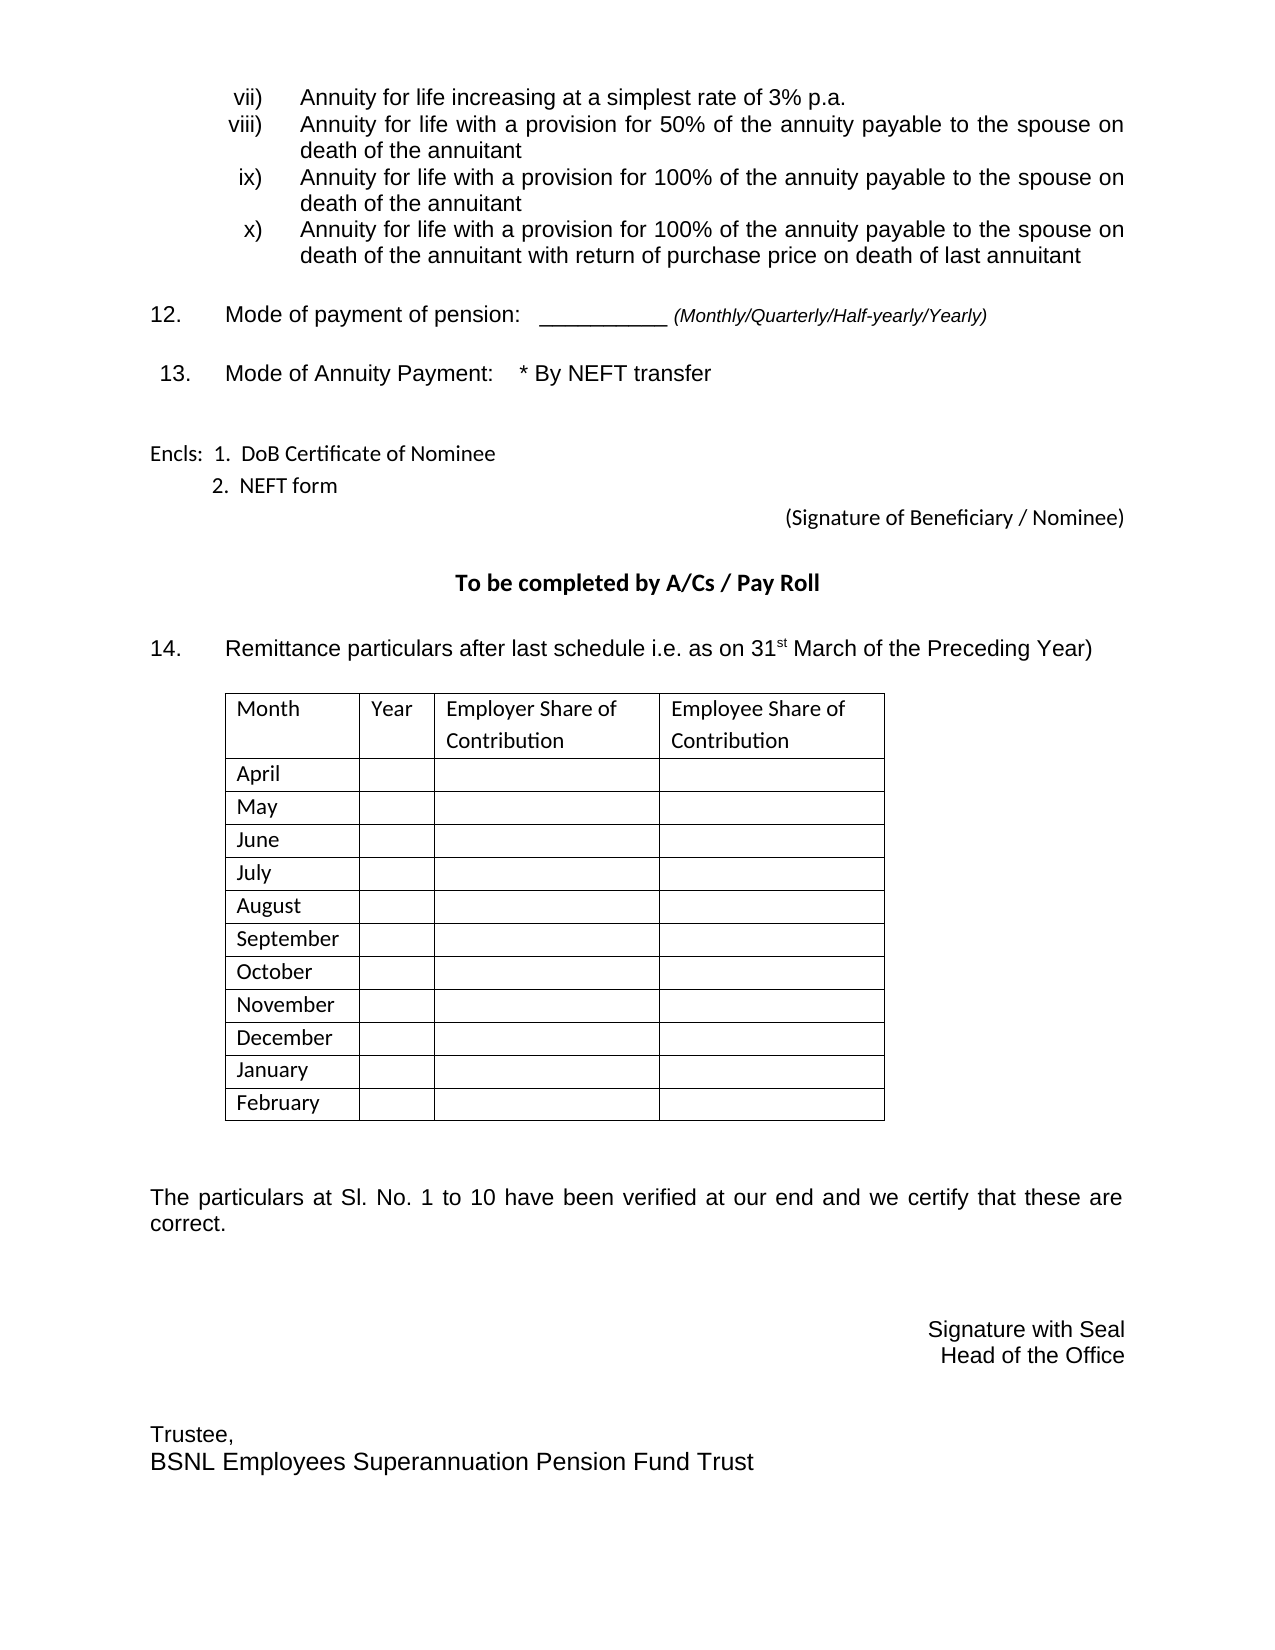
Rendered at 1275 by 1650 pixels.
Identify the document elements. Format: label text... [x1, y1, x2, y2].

table_cell August [226, 891, 359, 923]
list Annuity for life increasing at a simplest rate of 3% p.a. [262, 84, 1125, 111]
table_cell [435, 792, 659, 824]
list Signature with Seal [150, 1316, 1125, 1342]
table_cell [435, 957, 659, 989]
table_cell [435, 924, 659, 956]
list Mode of payment of pension: __________ (Monthly/Quarterly/Half-yearly/Yearly) [150, 301, 1125, 327]
table_cell April [226, 759, 359, 791]
list The particulars at Sl. No. 1 to 10 have been verified at our end and we certify that these are correct. [150, 1184, 1125, 1236]
list Trustee, [150, 1421, 1125, 1447]
table_cell [435, 1023, 659, 1054]
table_cell [435, 891, 659, 923]
table_cell May [226, 792, 359, 824]
table_cell [660, 924, 884, 956]
table_cell [360, 825, 434, 857]
text (Signature of Beneficiary / Nominee) [150, 503, 1125, 531]
table_header Month [226, 694, 359, 758]
table_cell [360, 759, 434, 791]
table_cell [360, 858, 434, 890]
table_cell [660, 957, 884, 989]
list Remittance particulars after last schedule i.e. as on 31st March of the Preceding Year) [150, 634, 1125, 661]
table_cell [660, 858, 884, 890]
table_cell October [226, 957, 359, 989]
table_header Employer Share of Contribution [435, 694, 659, 758]
table_cell [360, 957, 434, 989]
list Annuity for life with a provision for 100% of the annuity payable to the spouse on death of the annuitant with return of purchase price on death of last annuitant [262, 216, 1125, 269]
list Annuity for life with a provision for 100% of the annuity payable to the spouse on death of the annuitant [262, 163, 1125, 216]
text Encls: 1. DoB Certificate of Nominee [150, 439, 1125, 467]
table_cell [660, 891, 884, 923]
table_header Year [360, 694, 434, 758]
table_cell [435, 990, 659, 1022]
table_cell January [226, 1056, 359, 1087]
table_cell [360, 990, 434, 1022]
table_cell December [226, 1023, 359, 1054]
table_cell [435, 1056, 659, 1087]
text 2. NEFT form [150, 471, 1125, 499]
table_header Employee Share of Contribution [660, 694, 884, 758]
table_cell [660, 759, 884, 791]
table_cell [660, 990, 884, 1022]
table_cell September [226, 924, 359, 956]
table_cell [360, 1023, 434, 1054]
table_cell [360, 792, 434, 824]
table_cell [660, 825, 884, 857]
table_cell [435, 759, 659, 791]
table_cell [660, 1023, 884, 1054]
list BSNL Employees Superannuation Pension Fund Trust [150, 1447, 1125, 1476]
table_cell [435, 825, 659, 857]
table_cell [360, 924, 434, 956]
table_cell [360, 1056, 434, 1087]
table_cell [660, 1089, 884, 1120]
table_cell July [226, 858, 359, 890]
table_cell February [226, 1089, 359, 1120]
list Mode of Annuity Payment: * By NEFT transfer [159, 359, 1125, 386]
table_cell [360, 1089, 434, 1120]
table_cell [435, 858, 659, 890]
list Annuity for life with a provision for 50% of the annuity payable to the spouse on death of the annuitant [262, 111, 1125, 163]
table_cell [360, 891, 434, 923]
table_cell [660, 1056, 884, 1087]
table_cell November [226, 990, 359, 1022]
table_cell [660, 792, 884, 824]
table_cell [435, 1089, 659, 1120]
list Head of the Office [150, 1342, 1125, 1368]
table_cell June [226, 825, 359, 857]
text To be completed by A/Cs / Pay Roll [150, 567, 1125, 598]
